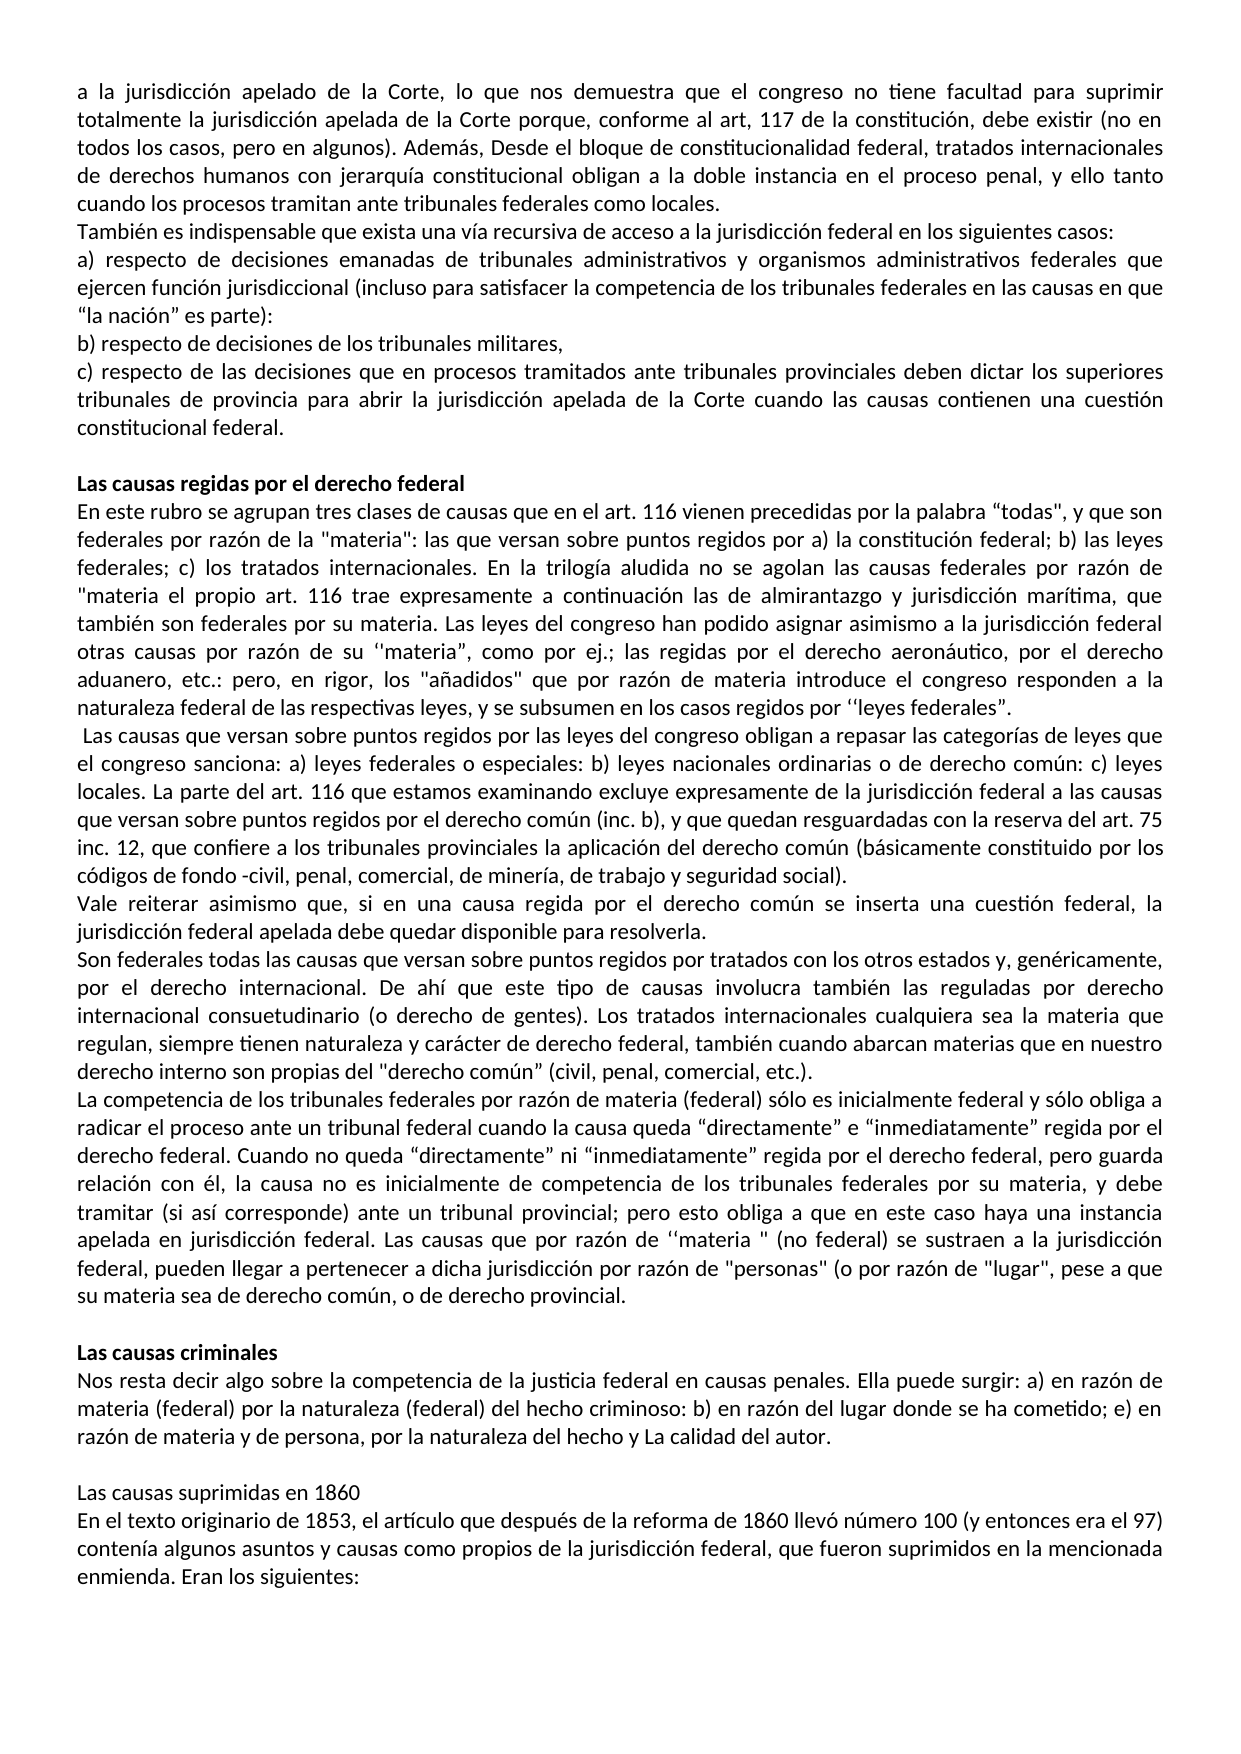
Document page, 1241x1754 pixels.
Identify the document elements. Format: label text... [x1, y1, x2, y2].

subtitle Las causas criminales [77, 1338, 1165, 1366]
text También es indispensable que exista una vía recursiva de acceso a la jurisdicción federal en los siguientes casos: [77, 217, 1165, 245]
text La competencia de los tribunales federales por razón de materia (federal) sólo es inicialmente federal y sólo obliga a radicar el proceso ante un tribunal federal cuando la causa queda “directamente” e “inmediatamente” regida por el derecho federal. Cuando no queda “directamente” ni “inmediatamente” regida por el derecho federal, pero guarda relación con él, la causa no es inicialmente de competencia de los tribunales federales por su materia, y debe tramitar (si así corresponde) ante un tribunal provincial; pero esto obliga a que en este caso haya una instancia apelada en jurisdicción federal. Las causas que por razón de ‘‘materia " (no federal) se sustraen a la jurisdicción federal, pueden llegar a pertenecer a dicha jurisdicción por razón de "personas" (o por razón de "lugar", pese a que su materia sea de derecho común, o de derecho provincial. [77, 1086, 1165, 1310]
text Vale reiterar asimismo que, si en una causa regida por el derecho común se inserta una cuestión federal, la jurisdicción federal apelada debe quedar disponible para resolverla. [77, 889, 1165, 945]
subtitle Las causas regidas por el derecho federal [77, 469, 1165, 497]
text En este rubro se agrupan tres clases de causas que en el art. 116 vienen precedidas por la palabra “todas", y que son federales por razón de la "materia": las que versan sobre puntos regidos por a) la constitución federal; b) las leyes federales; c) los tratados internacionales. En la trilogía aludida no se agolan las causas federales por razón de "materia el propio art. 116 trae expresamente a continuación las de almirantazgo y jurisdicción marítima, que también son federales por su materia. Las leyes del congreso han podido asignar asimismo a la jurisdicción federal otras causas por razón de su ‘'materia”, como por ej.; las regidas por el derecho aeronáutico, por el derecho aduanero, etc.: pero, en rigor, los "añadidos" que por razón de materia introduce el congreso responden a la naturaleza federal de las respectivas leyes, y se subsumen en los casos regidos por ‘‘leyes federales”. [77, 497, 1165, 721]
text Las causas suprimidas en 1860 [77, 1478, 1165, 1506]
text b) respecto de decisiones de los tribunales militares, [77, 329, 1165, 357]
text Son federales todas las causas que versan sobre puntos regidos por tratados con los otros estados y, genéricamente, por el derecho internacional. De ahí que este tipo de causas involucra también las reguladas por derecho internacional consuetudinario (o derecho de gentes). Los tratados internacionales cualquiera sea la materia que regulan, siempre tienen naturaleza y carácter de derecho federal, también cuando abarcan materias que en nuestro derecho interno son propias del "derecho común” (civil, penal, comercial, etc.). [77, 945, 1165, 1086]
text a) respecto de decisiones emanadas de tribunales administrativos y organismos administrativos federales que ejercen función jurisdiccional (incluso para satisfacer la competencia de los tribunales federales en las causas en que “la nación” es parte): [77, 245, 1165, 329]
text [77, 77, 1165, 217]
text En el texto originario de 1853, el artículo que después de la reforma de 1860 llevó número 100 (y entonces era el 97) contenía algunos asuntos y causas como propios de la jurisdicción federal, que fueron suprimidos en la mencionada enmienda. Eran los siguientes: [77, 1506, 1165, 1590]
text c) respecto de las decisiones que en procesos tramitados ante tribunales provinciales deben dictar los superiores tribunales de provincia para abrir la jurisdicción apelada de la Corte cuando las causas contienen una cuestión constitucional federal. [77, 357, 1165, 441]
text Las causas que versan sobre puntos regidos por las leyes del congreso obligan a repasar las categorías de leyes que el congreso sanciona: a) leyes federales o especiales: b) leyes nacionales ordinarias o de derecho común: c) leyes locales. La parte del art. 116 que estamos examinando excluye expresamente de la jurisdicción federal a las causas que versan sobre puntos regidos por el derecho común (inc. b), y que quedan resguardadas con la reserva del art. 75 inc. 12, que confiere a los tribunales provinciales la aplicación del derecho común (básicamente constituido por los códigos de fondo -civil, penal, comercial, de minería, de trabajo y seguridad social). [77, 721, 1165, 889]
text Nos resta decir algo sobre la competencia de la justicia federal en causas penales. Ella puede surgir: a) en razón de materia (federal) por la naturaleza (federal) del hecho criminoso: b) en razón del lugar donde se ha cometido; e) en razón de materia y de persona, por la naturaleza del hecho y La calidad del autor. [77, 1366, 1165, 1450]
